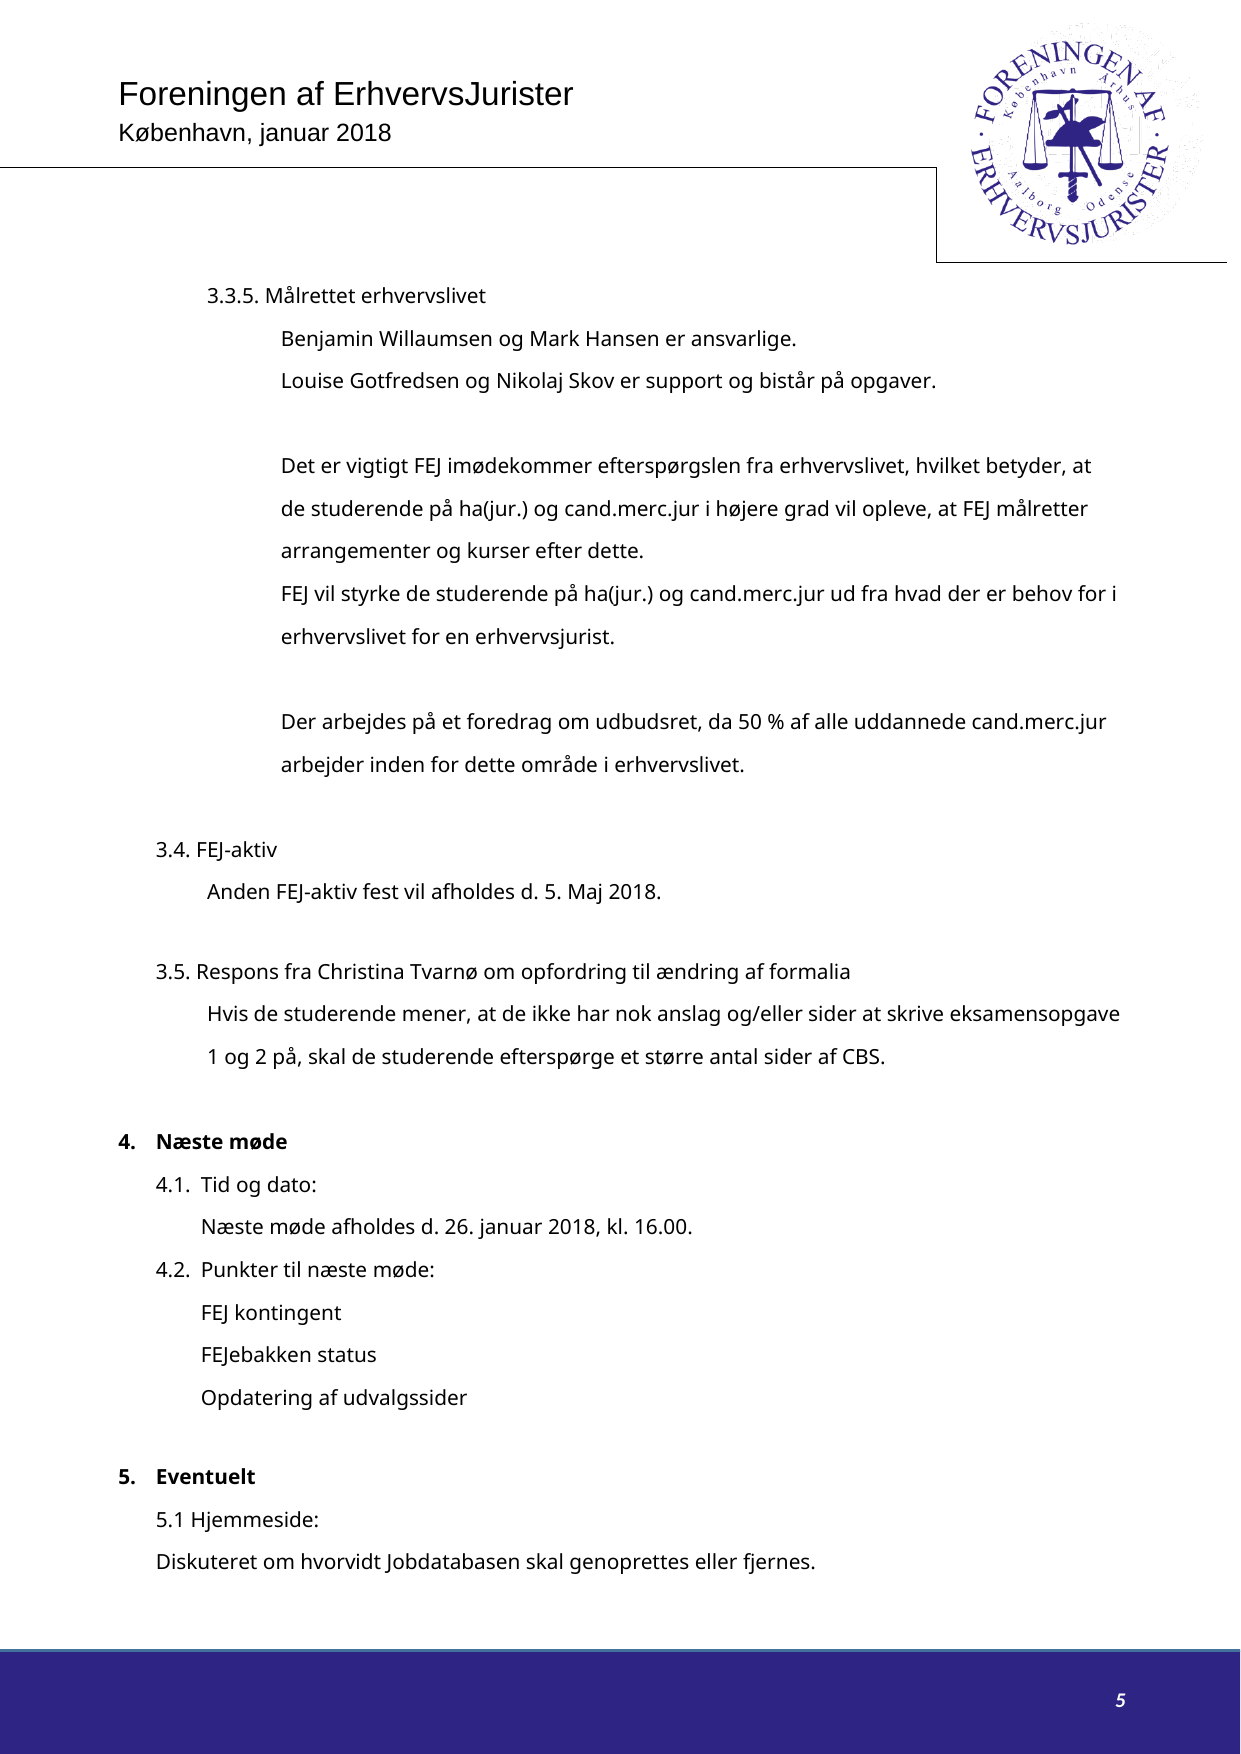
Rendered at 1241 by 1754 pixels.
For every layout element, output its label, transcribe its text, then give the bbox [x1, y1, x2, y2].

list Diskuteret om hvorvidt Jobdatabasen skal genoprettes eller fjernes. [156, 1547, 1122, 1576]
list FEJ kontingent [201, 1298, 1122, 1326]
list Næste møde [118, 1127, 1122, 1156]
picture [965, 19, 1209, 247]
list Det er vigtigt FEJ imødekommer efterspørgslen fra erhvervslivet, hvilket betyder, at de studerende på ha(jur.) og cand.merc.jur i højere grad vil opleve, at FEJ målretter arrangementer og kurser efter dette. [281, 451, 1122, 565]
list Hvis de studerende mener, at de ikke har nok anslag og/eller sider at skrive eksamensopgave 1 og 2 på, skal de studerende efterspørge et større antal sider af CBS. [207, 999, 1122, 1070]
list Anden FEJ-aktiv fest vil afholdes d. 5. Maj 2018. [207, 877, 1122, 944]
list Benjamin Willaumsen og Mark Hansen er ansvarlige. [281, 324, 1122, 352]
list Louise Gotfredsen og Nikolaj Skov er support og bistår på opgaver. [281, 366, 1122, 395]
list FEJebakken status [201, 1340, 1122, 1369]
list 3.5. Respons fra Christina Tvarnø om opfordring til ændring af formalia [156, 957, 1122, 985]
list FEJ vil styrke de studerende på ha(jur.) og cand.merc.jur ud fra hvad der er behov for i erhvervslivet for en erhvervsjurist. [281, 579, 1122, 650]
list Opdatering af udvalgssider [201, 1383, 1122, 1449]
list Eventuelt [118, 1462, 1122, 1491]
list Punkter til næste møde: [156, 1255, 1122, 1283]
list Næste møde afholdes d. 26. januar 2018, kl. 16.00. [201, 1212, 1122, 1241]
list 5.1 Hjemmeside: [156, 1505, 1122, 1533]
list 3.4. FEJ-aktiv [156, 835, 1122, 863]
list Der arbejdes på et foredrag om udbudsret, da 50 % af alle uddannede cand.merc.jur arbejder inden for dette område i erhvervslivet. [281, 707, 1122, 778]
list 3.3.5. Målrettet erhvervslivet [207, 281, 1122, 309]
list Tid og dato: [156, 1170, 1122, 1198]
